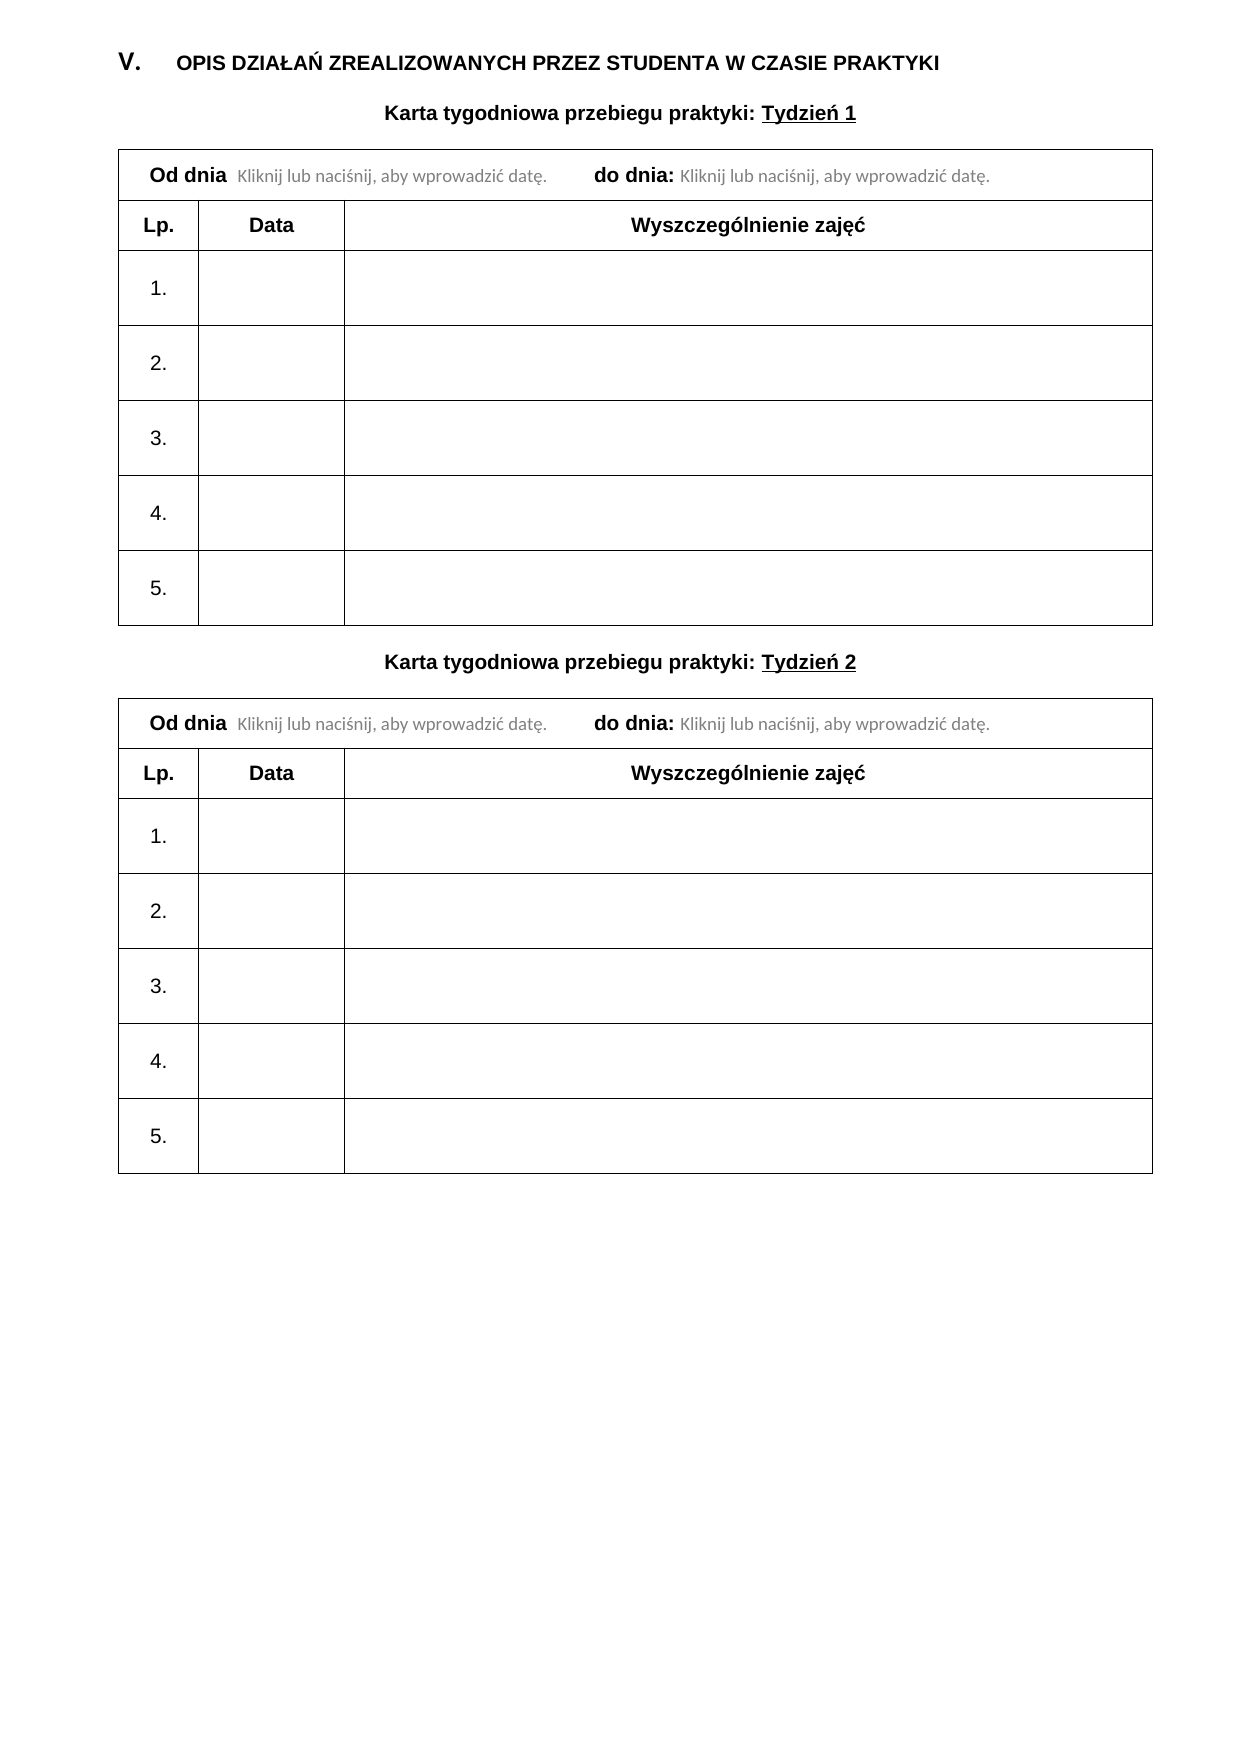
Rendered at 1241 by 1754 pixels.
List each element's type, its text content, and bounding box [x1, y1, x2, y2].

table_cell Data [199, 201, 344, 249]
table_cell Data [199, 749, 344, 798]
table_cell [345, 326, 1152, 399]
table_cell 1. [119, 799, 198, 873]
table_cell [345, 476, 1152, 549]
table_cell [345, 401, 1152, 474]
table_cell [345, 1099, 1152, 1173]
table_cell [199, 1024, 344, 1098]
table_cell Wyszczególnienie zajęć [345, 749, 1152, 798]
table_cell [345, 1024, 1152, 1098]
table_cell [199, 476, 344, 549]
table_cell 2. [119, 326, 198, 399]
table_cell 4. [119, 476, 198, 549]
table_cell Lp. [119, 749, 198, 798]
table_cell 1. [119, 251, 198, 324]
table_cell 2. [119, 874, 198, 948]
table_cell [345, 551, 1152, 624]
table_cell Wyszczególnienie zajęć [345, 201, 1152, 249]
table_cell [345, 799, 1152, 873]
table_cell 3. [119, 949, 198, 1023]
table_cell [345, 251, 1152, 324]
table_cell [199, 401, 344, 474]
table_cell [199, 551, 344, 624]
table_cell [199, 1099, 344, 1173]
text Karta tygodniowa przebiegu praktyki: Tydzień 1 [118, 101, 1122, 125]
table_cell [199, 874, 344, 948]
table_cell [199, 326, 344, 399]
table_cell Lp. [119, 201, 198, 249]
table_cell [199, 799, 344, 873]
text Karta tygodniowa przebiegu praktyki: Tydzień 2 [118, 649, 1122, 673]
table_cell [199, 251, 344, 324]
table_cell [345, 874, 1152, 948]
table_cell 4. [119, 1024, 198, 1098]
table_cell 5. [119, 1099, 198, 1173]
table_cell [199, 949, 344, 1023]
table_cell 5. [119, 551, 198, 624]
table_header Od dnia do dnia: [119, 150, 1152, 199]
table_cell [345, 949, 1152, 1023]
list OPIS DZIAŁAŃ ZREALIZOWANYCH PRZEZ STUDENTA W CZASIE PRAKTYKI [118, 44, 1122, 77]
table_cell 3. [119, 401, 198, 474]
table_header Od dnia do dnia: [119, 699, 1152, 748]
